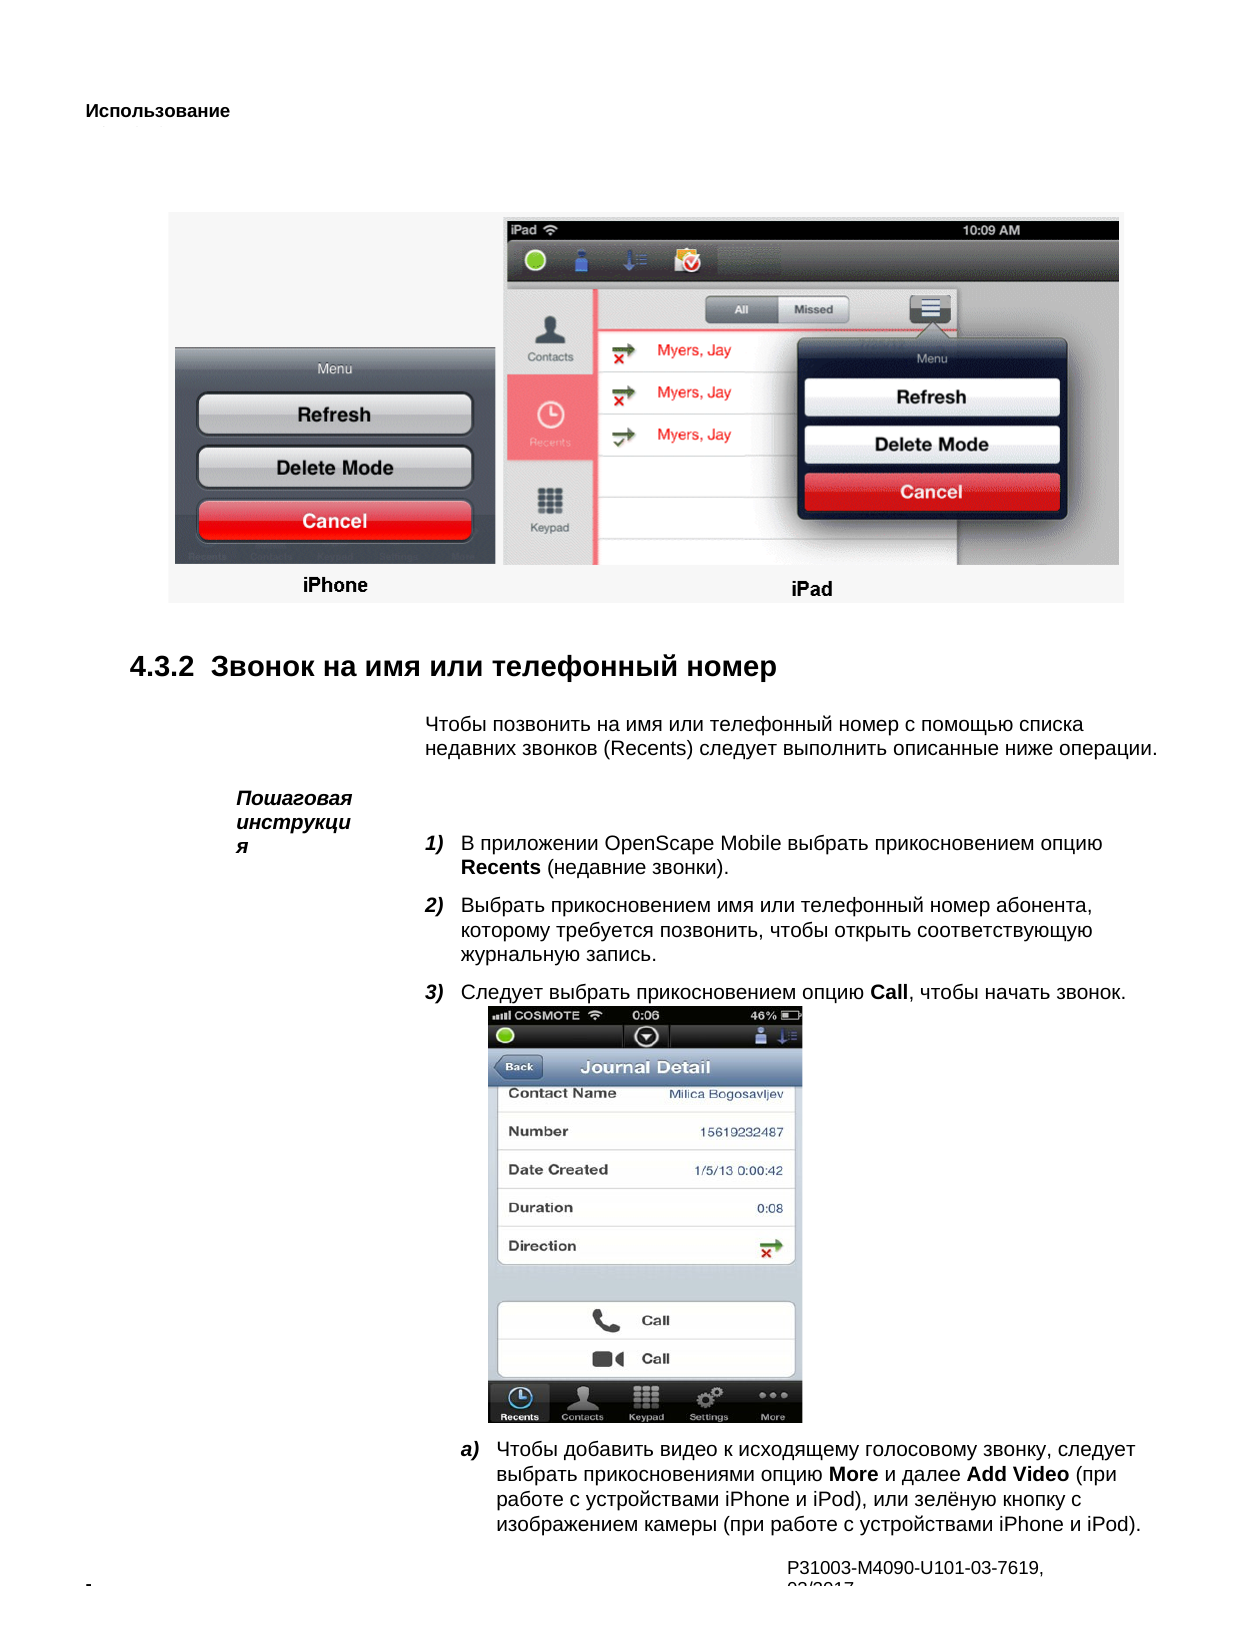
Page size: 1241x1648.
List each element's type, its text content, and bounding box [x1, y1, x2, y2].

list Чтобы добавить видео к исходящему голосовому звонку, следует выбрать прикосновениями опцию More и далее Add Video (при работе с устройствами iPhone и iPod), или зелёную кнопку с изображением камеры (при работе с устройствами iPhone и iPod). [461, 1437, 1154, 1536]
picture [168, 212, 1125, 603]
subtitle Пошаговая инструкция [236, 786, 361, 858]
text Чтобы позвонить на имя или телефонный номер с помощью списка недавних звонков (Recents) следует выполнить описанные ниже операции. [425, 712, 1176, 760]
list Следует выбрать прикосновением опцию Call, чтобы начать звонок. [425, 980, 1176, 1004]
list Выбрать прикосновением имя или телефонный номер абонента, которому требуется позвонить, чтобы открыть соответствующую журнальную запись. [425, 892, 1154, 966]
list В приложении OpenScape Mobile выбрать прикосновением опцию Recents (недавние звонки). [425, 831, 1176, 879]
subtitle Звонок на имя или телефонный номер [129, 649, 1176, 683]
picture [488, 1006, 803, 1423]
